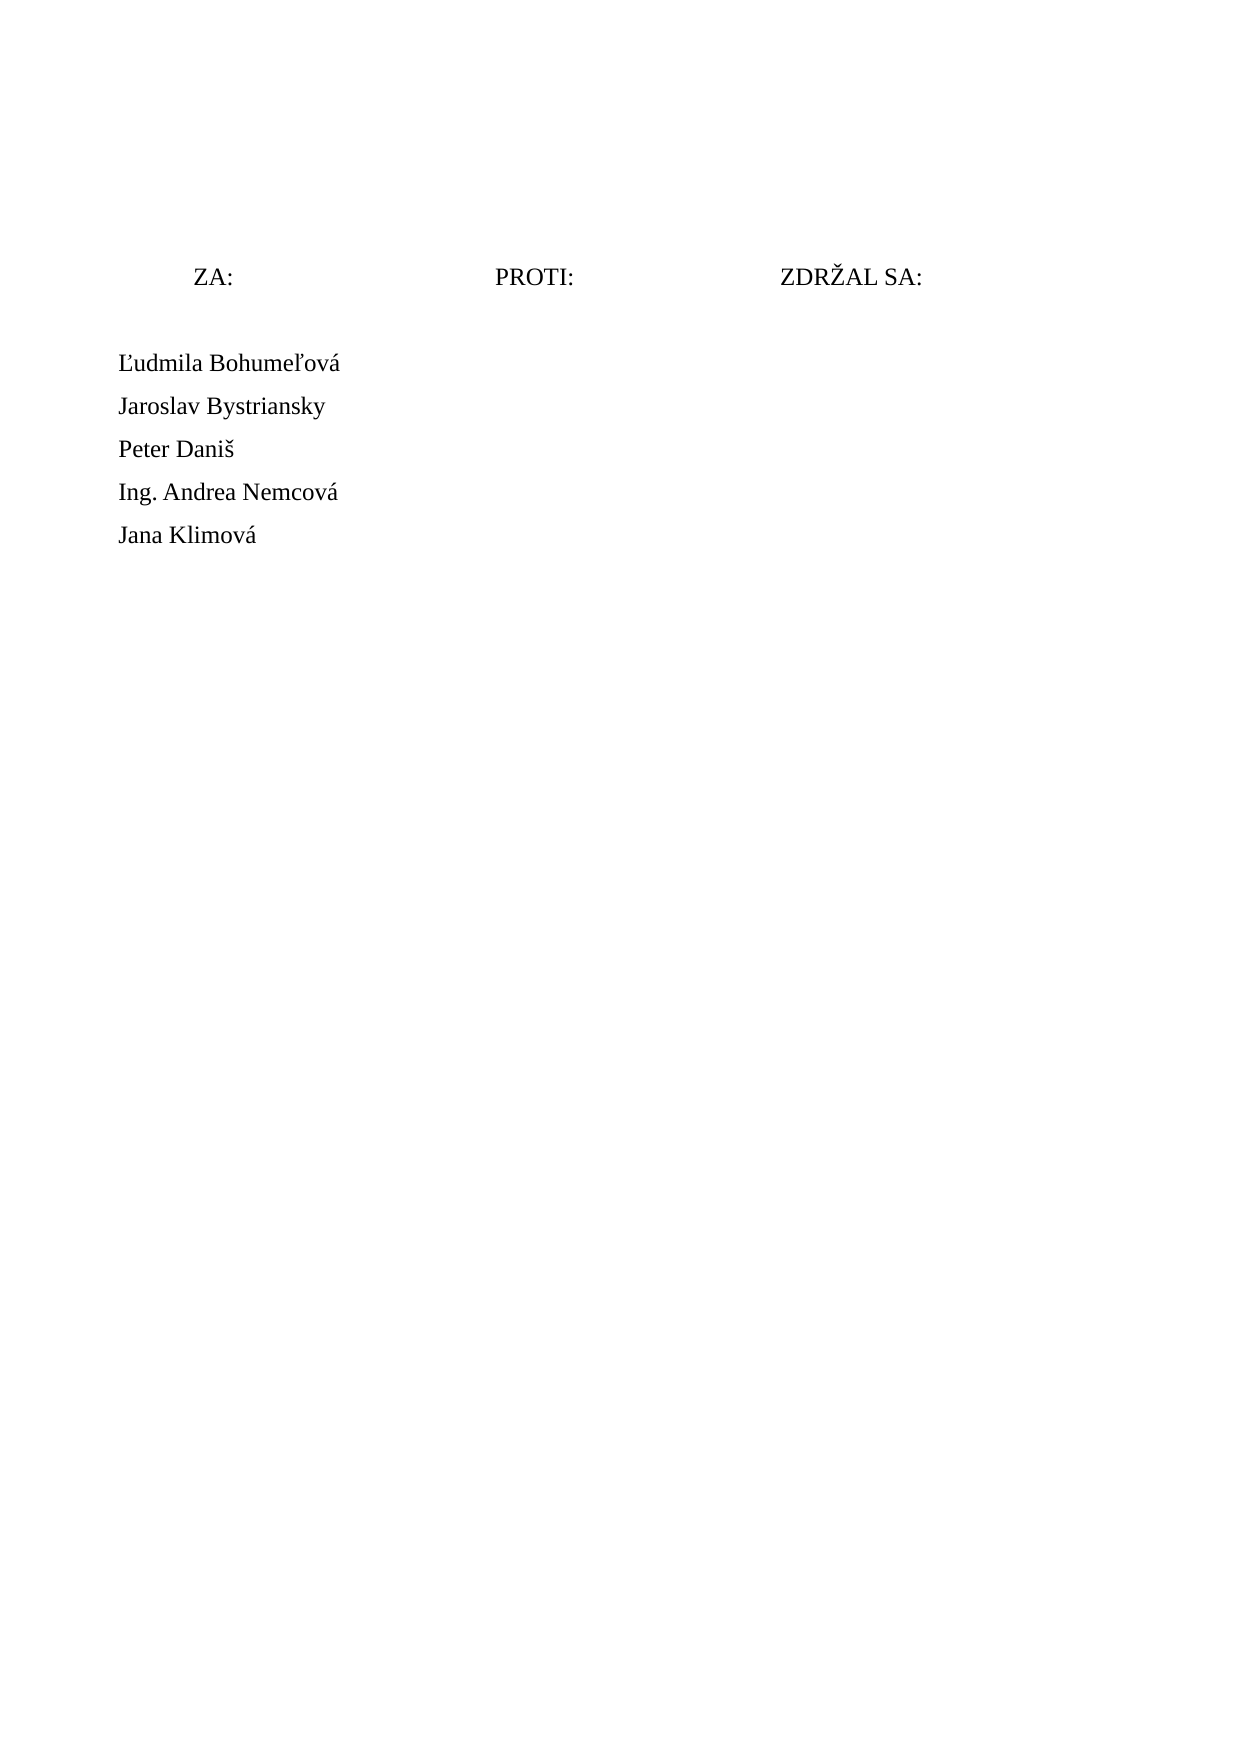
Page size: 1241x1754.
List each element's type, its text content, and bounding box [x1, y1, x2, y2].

text Peter Daniš [118, 434, 1122, 463]
text Jana Klimová [118, 521, 1122, 549]
text Ľudmila Bohumeľová [118, 348, 1122, 377]
text Jaroslav Bystriansky [118, 391, 1122, 420]
text Ing. Andrea Nemcová [118, 477, 1122, 506]
text ZA: PROTI: ZDRŽAL SA: [118, 262, 1122, 291]
